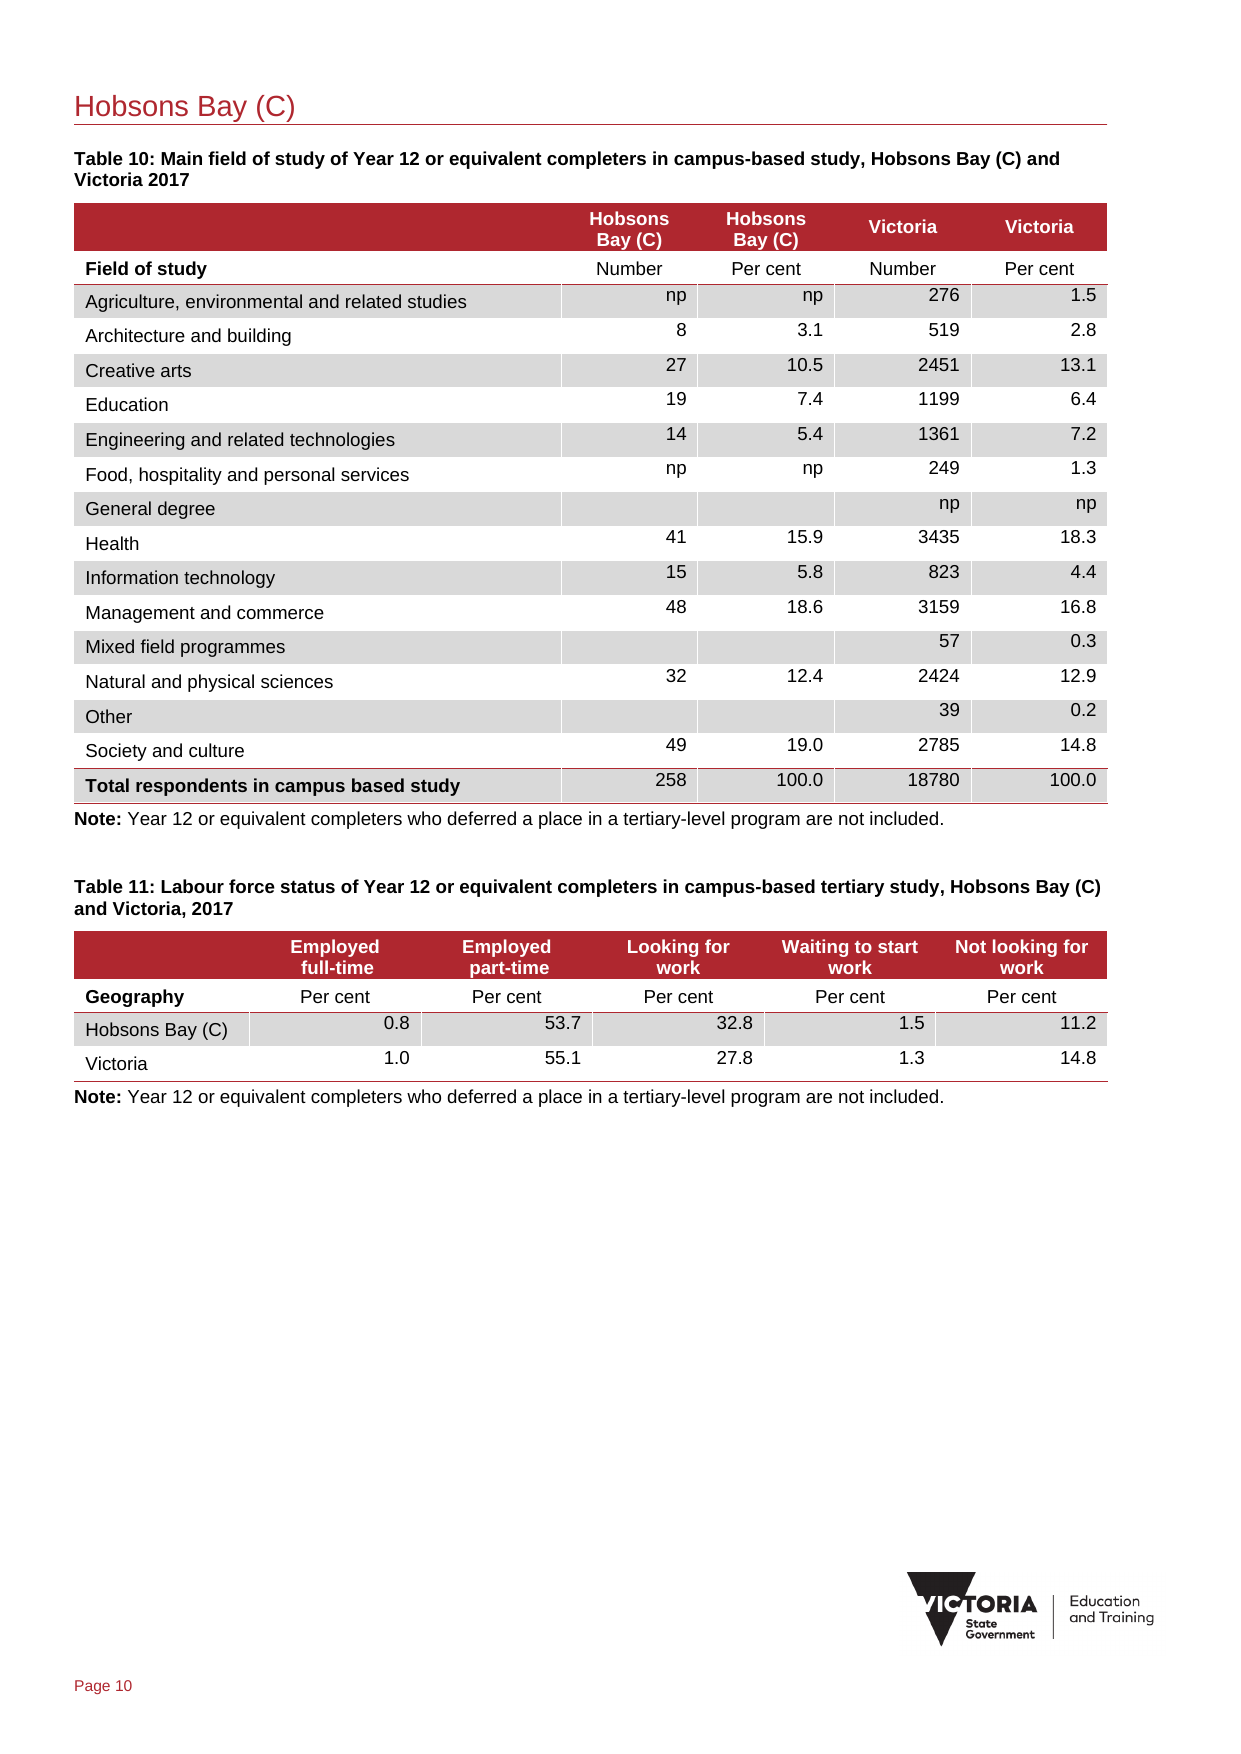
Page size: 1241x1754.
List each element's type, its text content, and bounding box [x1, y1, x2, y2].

table_cell Geography [74, 982, 249, 1012]
table_cell 15.9 [698, 527, 834, 560]
table_cell 3159 [835, 596, 971, 629]
table_cell 5.4 [698, 423, 834, 457]
table_cell 39 [835, 700, 971, 733]
table_header Victoria [971, 203, 1107, 251]
table_cell 27.8 [593, 1047, 764, 1081]
table_cell 7.2 [972, 423, 1107, 457]
table_cell Per cent [764, 982, 936, 1012]
table_cell 32 [562, 665, 697, 699]
table_cell 18.6 [698, 596, 834, 629]
table_cell 41 [562, 527, 697, 560]
table_cell np [972, 492, 1107, 526]
table_cell 823 [835, 561, 971, 595]
table_cell np [698, 285, 834, 318]
table_cell 0.8 [250, 1013, 421, 1046]
table_cell Victoria [74, 1047, 249, 1081]
text Table 11: Labour force status of Year 12 or equivalent completers in campus-based tertiary study, Hobsons Bay (C) and Victoria, 2017 [74, 876, 1107, 919]
table_cell 11.2 [936, 1013, 1107, 1046]
table_header Waiting to start work [764, 931, 936, 979]
table_header Employed part-time [421, 931, 592, 979]
table_cell Other [74, 700, 561, 733]
table_header [74, 203, 561, 251]
table_cell 1199 [835, 389, 971, 422]
table_header [74, 931, 249, 979]
text Note: Year 12 or equivalent completers who deferred a place in a tertiary-level program are not included. [74, 1086, 1107, 1108]
table_cell Number [834, 254, 971, 284]
table_cell 18.3 [972, 527, 1107, 560]
table_header Employed full-time [249, 931, 421, 979]
table_cell 12.4 [698, 665, 834, 699]
text Table 10: Main field of study of Year 12 or equivalent completers in campus-based study, Hobsons Bay (C) and Victoria 2017 [74, 148, 1107, 191]
table_cell 4.4 [972, 561, 1107, 595]
table_cell 5.8 [698, 561, 834, 595]
table_cell 1.0 [250, 1047, 421, 1081]
table_cell 15 [562, 561, 697, 595]
table_cell 519 [835, 319, 971, 353]
text Note: Year 12 or equivalent completers who deferred a place in a tertiary-level program are not included. [74, 808, 1107, 829]
table_cell Society and culture [74, 734, 561, 768]
table_cell 27 [562, 354, 697, 387]
table_cell General degree [74, 492, 561, 526]
table_header Not looking for work [936, 931, 1107, 979]
table_cell 48 [562, 596, 697, 629]
table_cell 258 [562, 769, 697, 802]
table_cell 49 [562, 734, 697, 768]
table_cell 100.0 [972, 769, 1107, 802]
table_header Hobsons Bay (C) [698, 203, 834, 251]
table_cell 2424 [835, 665, 971, 699]
table_header Victoria [834, 203, 971, 251]
table_cell 16.8 [972, 596, 1107, 629]
table_cell 1361 [835, 423, 971, 457]
table_cell Hobsons Bay (C) [74, 1013, 249, 1046]
table_cell Management and commerce [74, 596, 561, 629]
table_cell 1.3 [765, 1047, 935, 1081]
table_cell Per cent [698, 254, 834, 284]
table_cell 3.1 [698, 319, 834, 353]
table_header Hobsons Bay (C) [561, 203, 698, 251]
table_cell [698, 700, 834, 733]
table_cell Per cent [421, 982, 592, 1012]
table_cell 12.9 [972, 665, 1107, 699]
table_cell Total respondents in campus based study [74, 769, 561, 802]
table_cell 1.5 [972, 285, 1107, 318]
table_cell 249 [835, 458, 971, 491]
table_cell np [698, 458, 834, 491]
table_cell 2.8 [972, 319, 1107, 353]
table_cell np [562, 458, 697, 491]
table_cell 19 [562, 389, 697, 422]
table_cell 14.8 [936, 1047, 1107, 1081]
table_cell 13.1 [972, 354, 1107, 387]
table_cell 32.8 [593, 1013, 764, 1046]
table_cell 6.4 [972, 389, 1107, 422]
table_cell Food, hospitality and personal services [74, 458, 561, 491]
table_cell Natural and physical sciences [74, 665, 561, 699]
table_cell np [562, 285, 697, 318]
table_cell Per cent [592, 982, 764, 1012]
table_cell Engineering and related technologies [74, 423, 561, 457]
table_cell 0.3 [972, 631, 1107, 664]
table_cell 1.3 [972, 458, 1107, 491]
table_cell 3435 [835, 527, 971, 560]
table_cell 14.8 [972, 734, 1107, 768]
table_cell Health [74, 527, 561, 560]
table_cell 10.5 [698, 354, 834, 387]
table_cell 19.0 [698, 734, 834, 768]
table_cell 7.4 [698, 389, 834, 422]
picture [898, 1572, 1166, 1656]
table_cell [562, 492, 697, 526]
table_cell 53.7 [422, 1013, 592, 1046]
table_cell 14 [562, 423, 697, 457]
table_cell Education [74, 389, 561, 422]
table_cell 18780 [835, 769, 971, 802]
table_cell 1.5 [765, 1013, 935, 1046]
table_cell [562, 631, 697, 664]
table_cell [698, 492, 834, 526]
table_cell Creative arts [74, 354, 561, 387]
table_cell Field of study [74, 254, 561, 284]
table_cell 276 [835, 285, 971, 318]
table_cell Number [561, 254, 698, 284]
table_cell 2451 [835, 354, 971, 387]
table_cell Mixed field programmes [74, 631, 561, 664]
table_cell 100.0 [698, 769, 834, 802]
table_cell Architecture and building [74, 319, 561, 353]
table_cell 57 [835, 631, 971, 664]
table_cell [562, 700, 697, 733]
table_cell 55.1 [422, 1047, 592, 1081]
table_cell 0.2 [972, 700, 1107, 733]
table_cell 8 [562, 319, 697, 353]
table_cell np [835, 492, 971, 526]
table_cell Per cent [936, 982, 1107, 1012]
table_header Looking for work [592, 931, 764, 979]
table_cell Agriculture, environmental and related studies [74, 285, 561, 318]
table_cell Information technology [74, 561, 561, 595]
table_cell Per cent [971, 254, 1107, 284]
table_cell [698, 631, 834, 664]
table_cell 2785 [835, 734, 971, 768]
table_cell Per cent [249, 982, 421, 1012]
